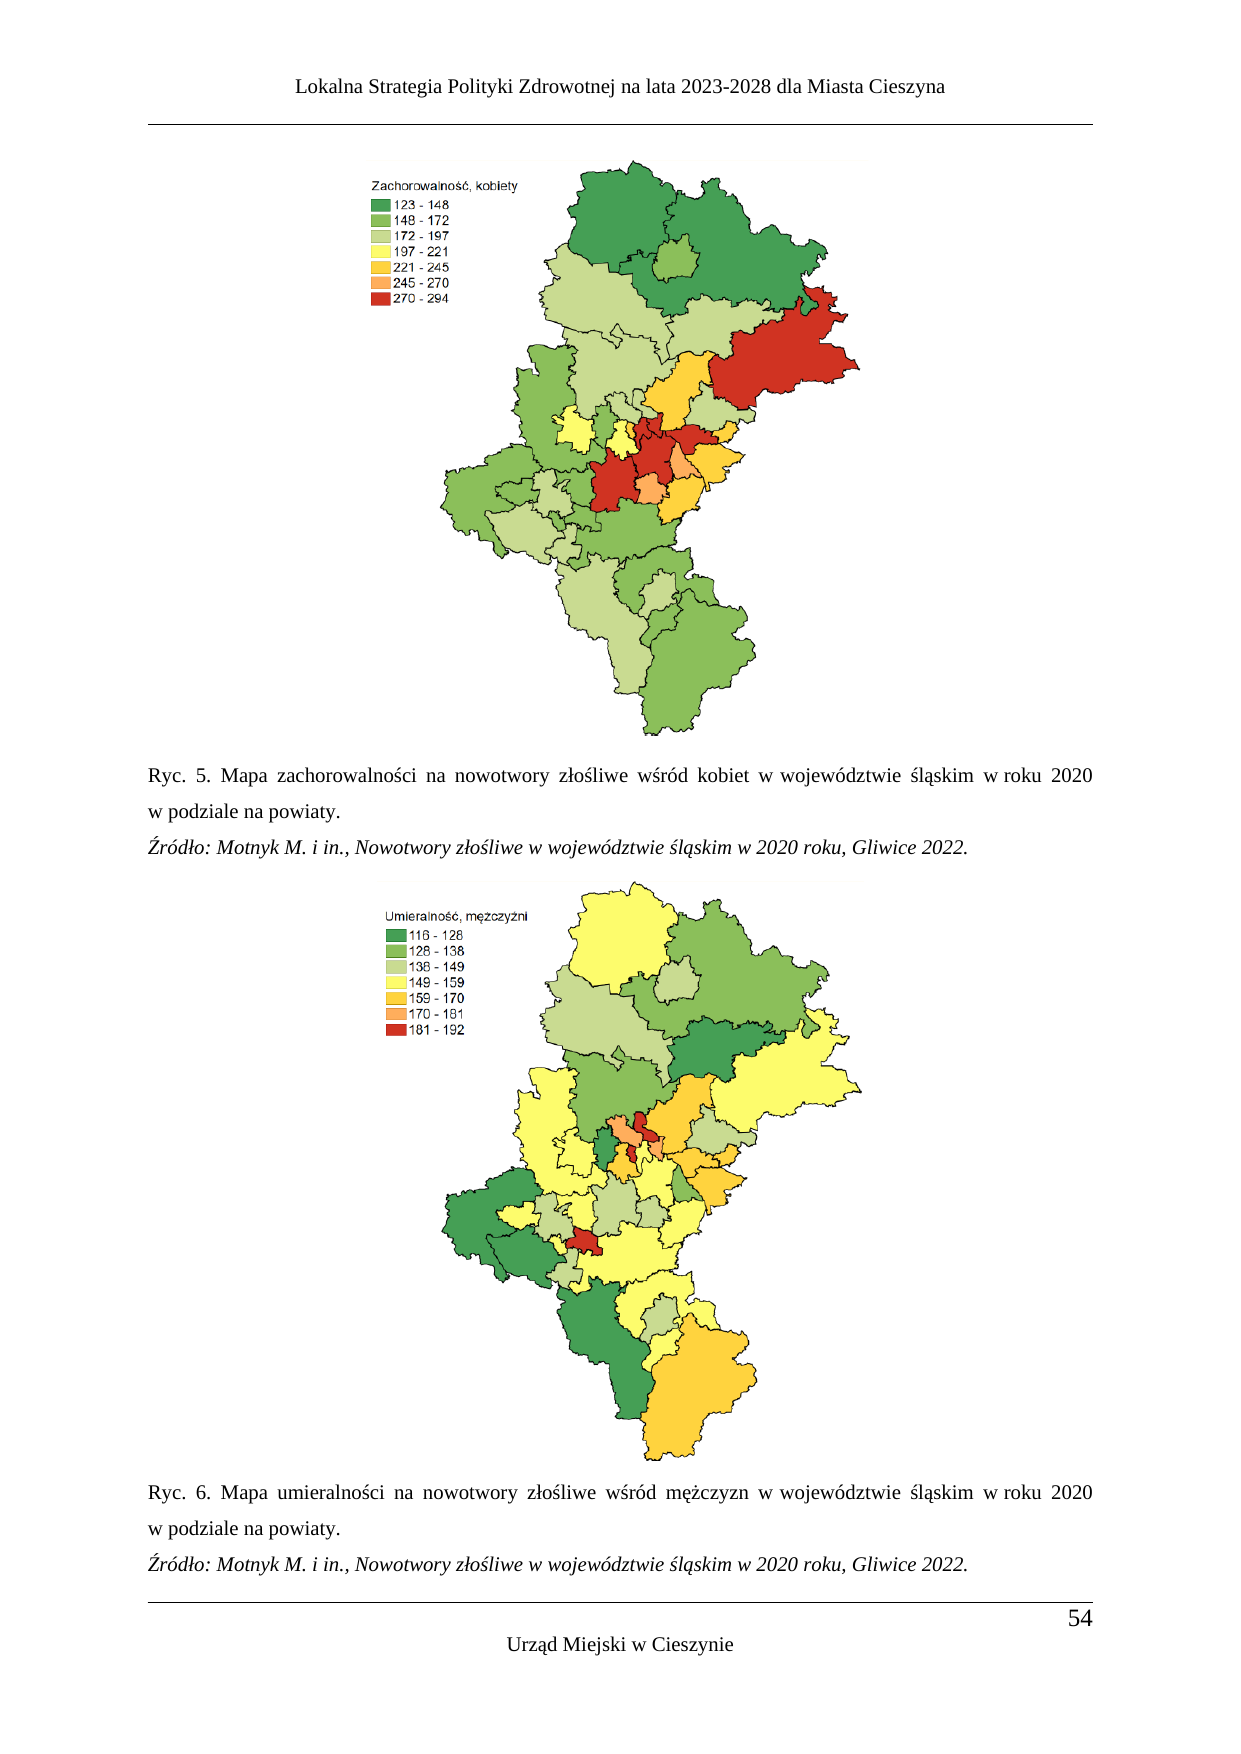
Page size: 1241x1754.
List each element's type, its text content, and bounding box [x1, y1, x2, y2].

picture [371, 871, 869, 1462]
text Ryc. 6. Mapa umieralności na nowotwory złośliwe wśród mężczyzn w województwie śląskim w roku 2020 w podziale na powiaty. [148, 1480, 1093, 1540]
text Źródło: Motnyk M. i in., Nowotwory złośliwe w województwie śląskim w 2020 roku, Gliwice 2022. [148, 1552, 1093, 1576]
text Źródło: Motnyk M. i in., Nowotwory złośliwe w województwie śląskim w 2020 roku, Gliwice 2022. [148, 835, 1093, 859]
text Ryc. 5. Mapa zachorowalności na nowotwory złośliwe wśród kobiet w województwie śląskim w roku 2020 w podziale na powiaty. [148, 763, 1093, 823]
picture [366, 153, 875, 745]
